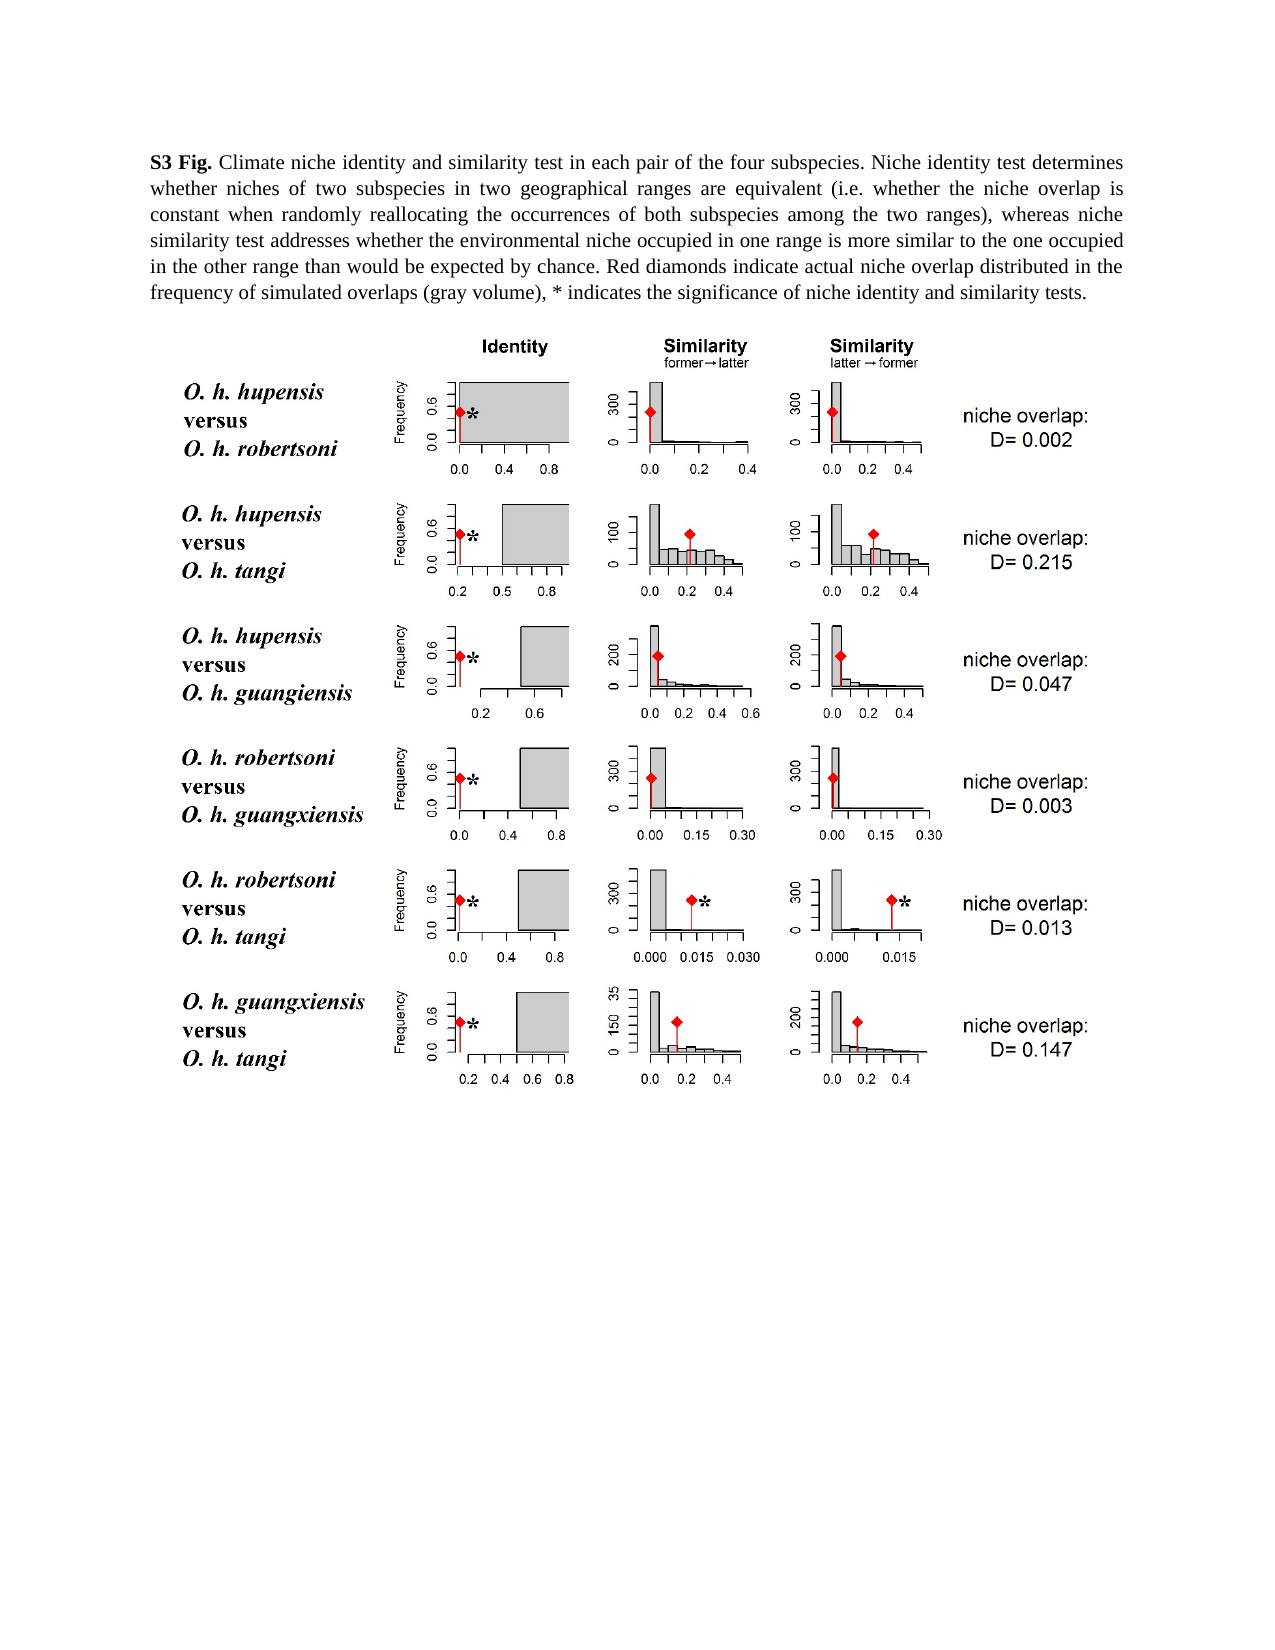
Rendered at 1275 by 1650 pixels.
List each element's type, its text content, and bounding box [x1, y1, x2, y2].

picture [150, 322, 1124, 1104]
text S3 Fig. Climate niche identity and similarity test in each pair of the four subspecies. Niche identity test determines whether niches of two subspecies in two geographical ranges are equivalent (i.e. whether the niche overlap is constant when randomly reallocating the occurrences of both subspecies among the two ranges), whereas niche similarity test addresses whether the environmental niche occupied in one range is more similar to the one occupied in the other range than would be expected by chance. Red diamonds indicate actual niche overlap distributed in the frequency of simulated overlaps (gray volume), * indicates the significance of niche identity and similarity tests. [150, 150, 1125, 304]
